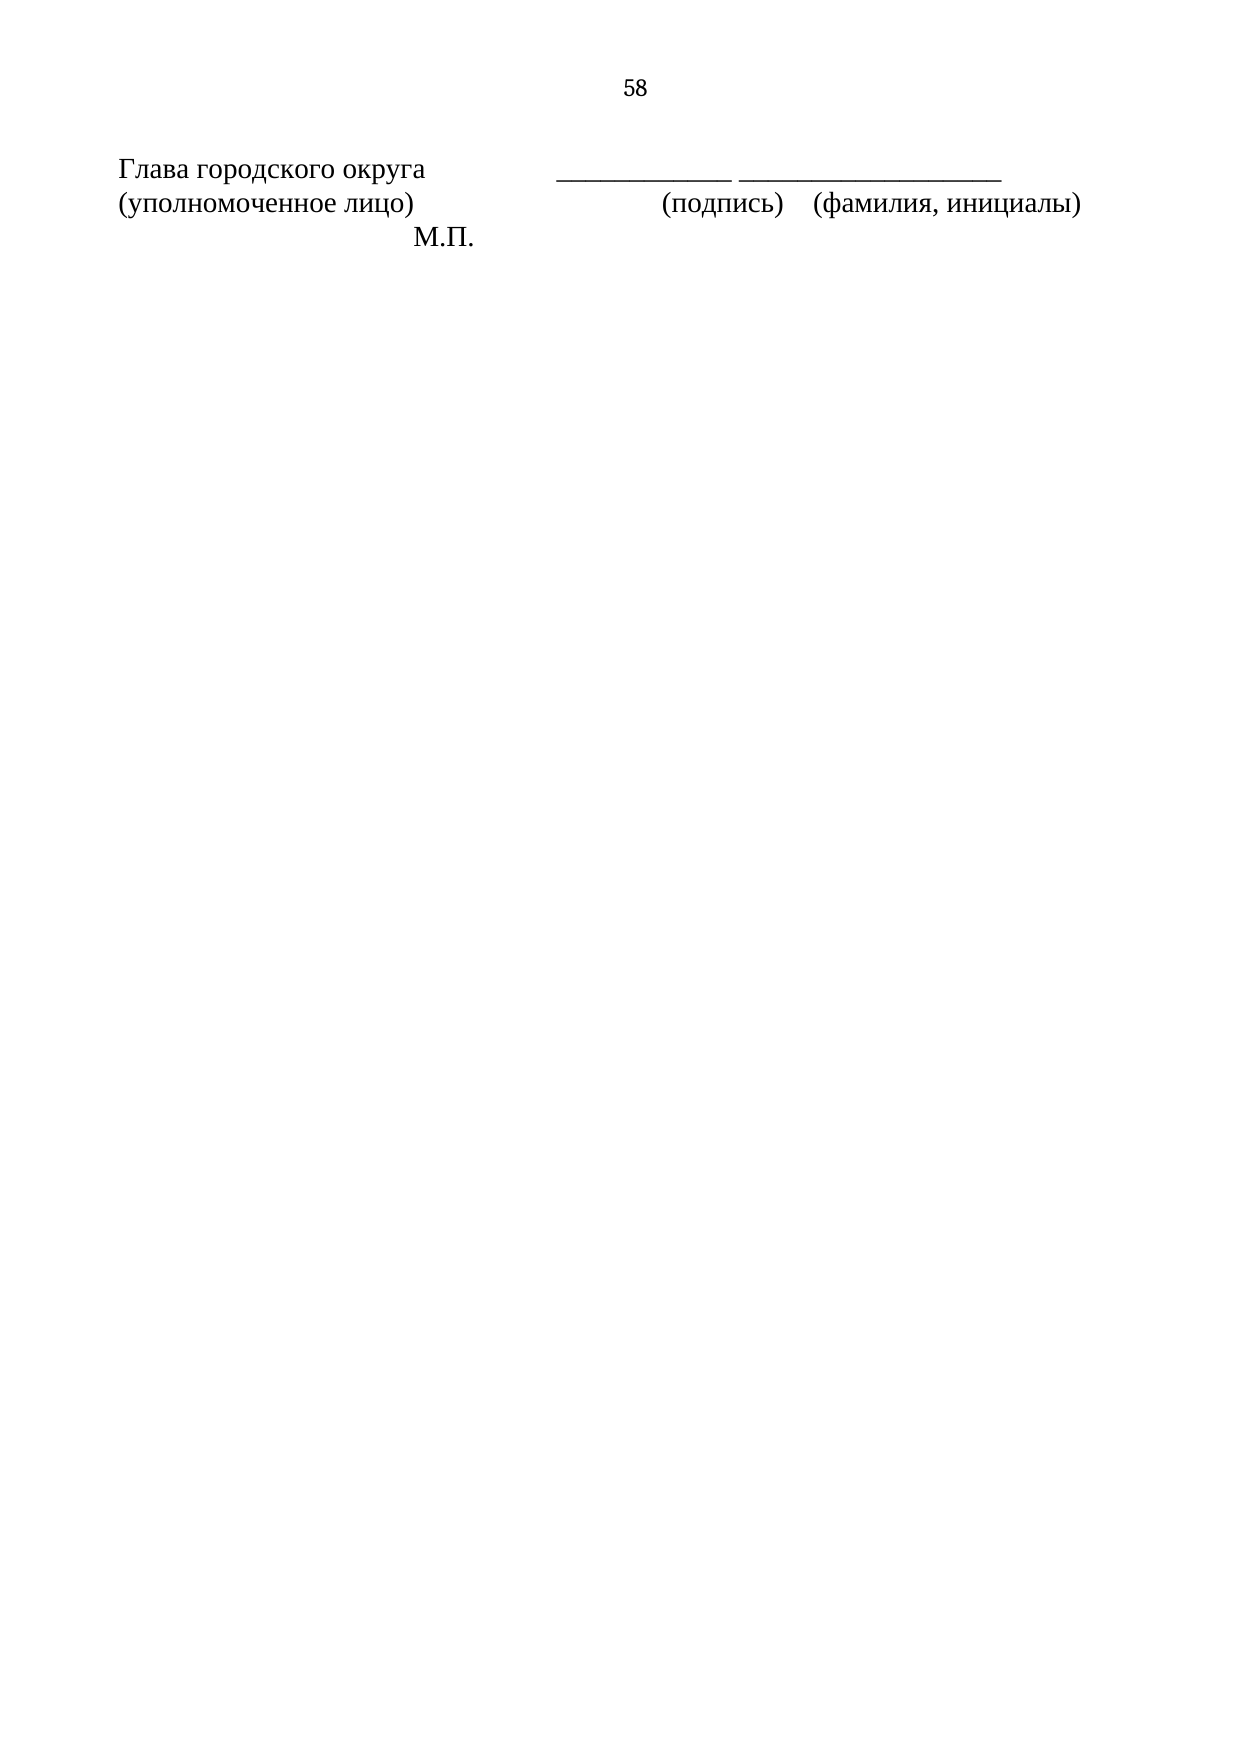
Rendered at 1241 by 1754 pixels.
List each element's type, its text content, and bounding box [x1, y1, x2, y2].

text (уполномоченное лицо) (подпись) (фамилия, инициалы) [118, 185, 1152, 219]
text М.П. [118, 219, 1152, 252]
text Глава городского округа ____________ __________________ [118, 152, 1152, 185]
